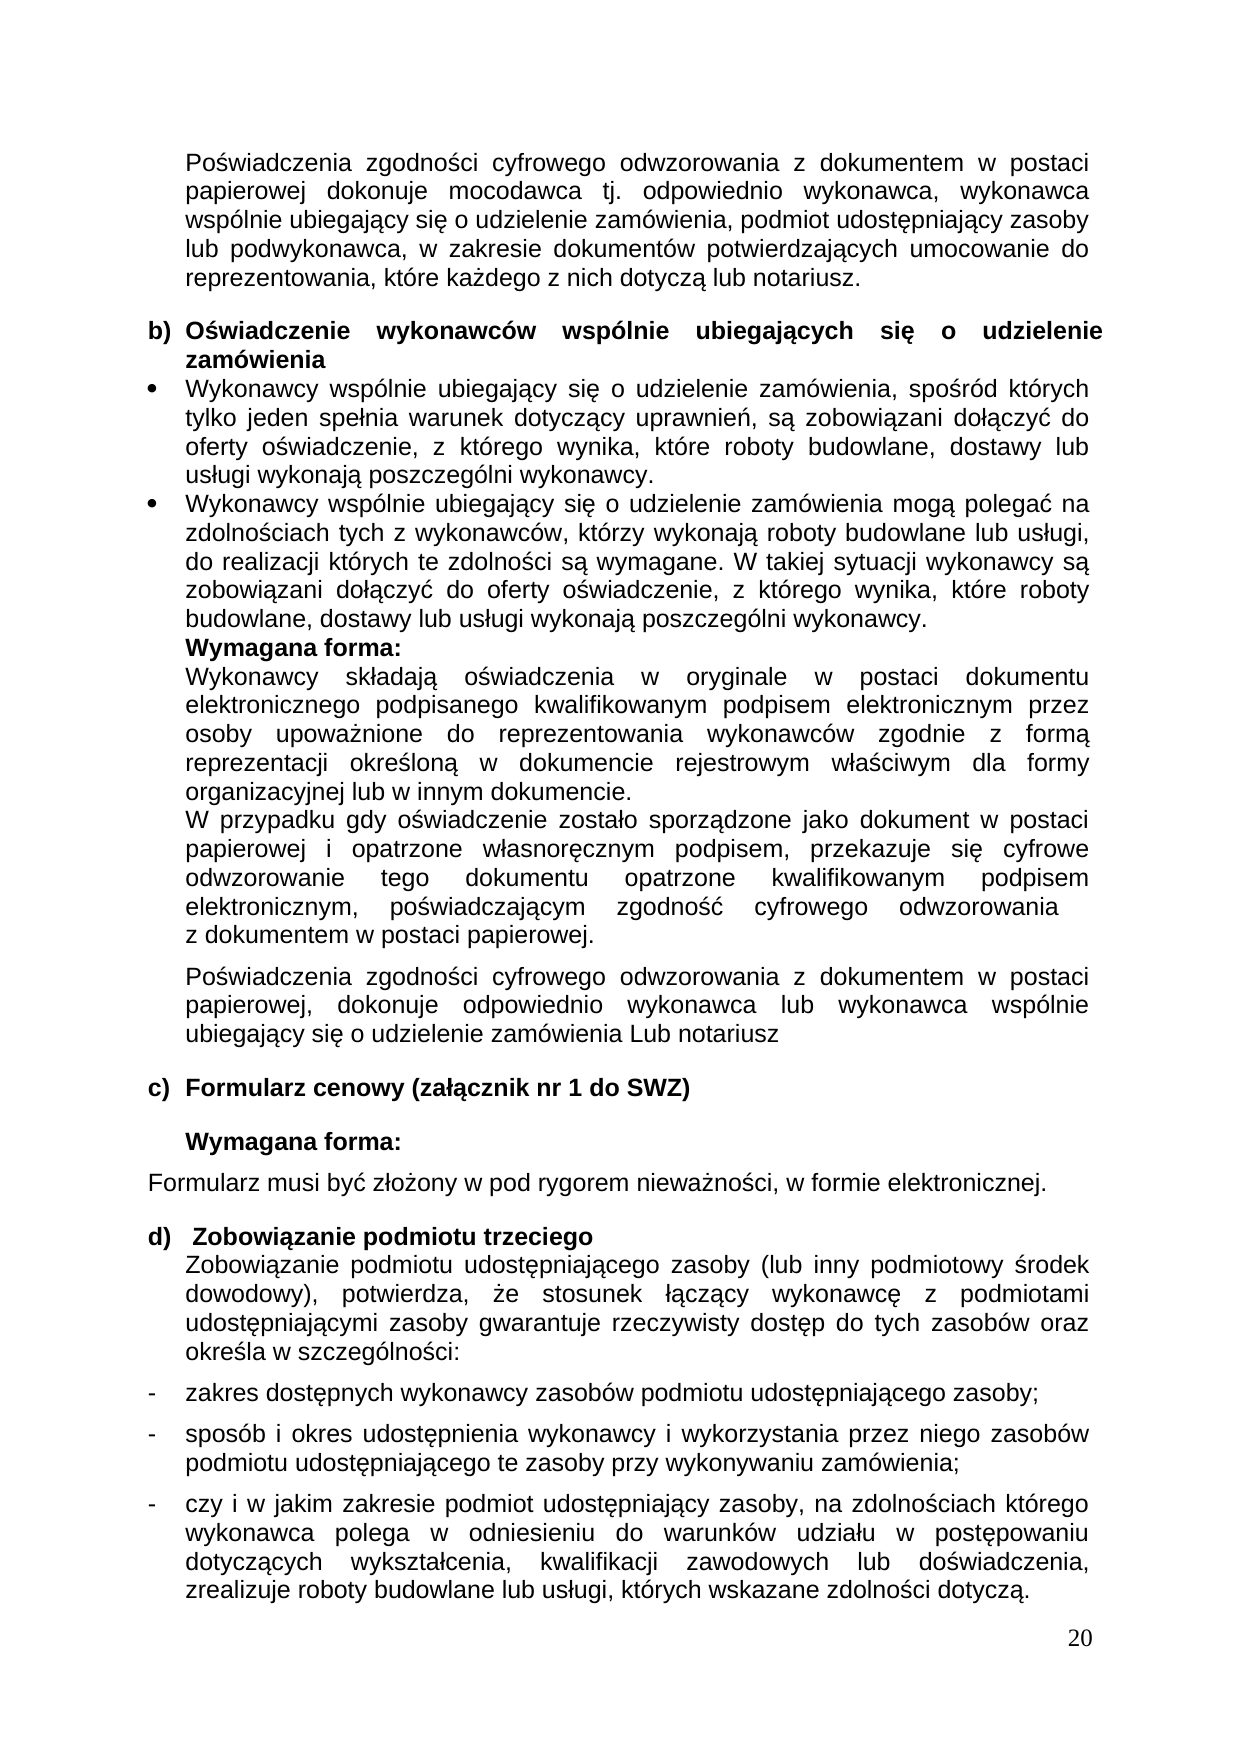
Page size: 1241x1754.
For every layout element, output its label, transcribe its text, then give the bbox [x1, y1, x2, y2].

text W przypadku gdy oświadczenie zostało sporządzone jako dokument w postaci papierowej i opatrzone własnoręcznym podpisem, przekazuje się cyfrowe odwzorowanie tego dokumentu opatrzone kwalifikowanym podpisem elektronicznym, poświadczającym zgodność cyfrowego odwzorowania z dokumentem w postaci papierowej. [185, 805, 1091, 949]
text Poświadczenia zgodności cyfrowego odwzorowania z dokumentem w postaci papierowej dokonuje mocodawca tj. odpowiednio wykonawca, wykonawca wspólnie ubiegający się o udzielenie zamówienia, podmiot udostępniający zasoby lub podwykonawca, w zakresie dokumentów potwierdzających umocowanie do reprezentowania, które każdego z nich dotyczą lub notariusz. [185, 148, 1091, 291]
list czy i w jakim zakresie podmiot udostępniający zasoby, na zdolnościach którego wykonawca polega w odniesieniu do warunków udziału w postępowaniu dotyczących wykształcenia, kwalifikacji zawodowych lub doświadczenia, zrealizuje roboty budowlane lub usługi, których wskazane zdolności dotyczą. [148, 1489, 1091, 1604]
text Wymagana forma: [185, 1127, 1091, 1155]
list Oświadczenie wykonawców wspólnie ubiegających się o udzielenie zamówienia [148, 316, 1104, 374]
text Wymagana forma: [185, 633, 1091, 662]
text Zobowiązanie podmiotu udostępniającego zasoby (lub inny podmiotowy środek dowodowy), potwierdza, że stosunek łączący wykonawcę z podmiotami udostępniającymi zasoby gwarantuje rzeczywisty dostęp do tych zasobów oraz określa w szczególności: [185, 1250, 1091, 1365]
text Wykonawcy składają oświadczenia w oryginale w postaci dokumentu elektronicznego podpisanego kwalifikowanym podpisem elektronicznym przez osoby upoważnione do reprezentowania wykonawców zgodnie z formą reprezentacji określoną w dokumencie rejestrowym właściwym dla formy organizacyjnej lub w innym dokumencie. [185, 662, 1091, 805]
list Formularz cenowy (załącznik nr 1 do SWZ) [148, 1073, 1104, 1102]
list sposób i okres udostępnienia wykonawcy i wykorzystania przez niego zasobów podmiotu udostępniającego te zasoby przy wykonywaniu zamówienia; [148, 1419, 1091, 1477]
list Wykonawcy wspólnie ubiegający się o udzielenie zamówienia mogą polegać na zdolnościach tych z wykonawców, którzy wykonają roboty budowlane lub usługi, do realizacji których te zdolności są wymagane. W takiej sytuacji wykonawcy są zobowiązani dołączyć do oferty oświadczenie, z którego wynika, które roboty budowlane, dostawy lub usługi wykonają poszczególni wykonawcy. [148, 489, 1091, 633]
text Poświadczenia zgodności cyfrowego odwzorowania z dokumentem w postaci papierowej, dokonuje odpowiednio wykonawca lub wykonawca wspólnie ubiegający się o udzielenie zamówienia Lub notariusz [185, 962, 1091, 1048]
text Formularz musi być złożony w pod rygorem nieważności, w formie elektronicznej. [148, 1168, 1093, 1197]
list zakres dostępnych wykonawcy zasobów podmiotu udostępniającego zasoby; [148, 1378, 1091, 1407]
list Zobowiązanie podmiotu trzeciego [148, 1222, 1104, 1250]
list Wykonawcy wspólnie ubiegający się o udzielenie zamówienia, spośród których tylko jeden spełnia warunek dotyczący uprawnień, są zobowiązani dołączyć do oferty oświadczenie, z którego wynika, które roboty budowlane, dostawy lub usługi wykonają poszczególni wykonawcy. [148, 374, 1091, 489]
